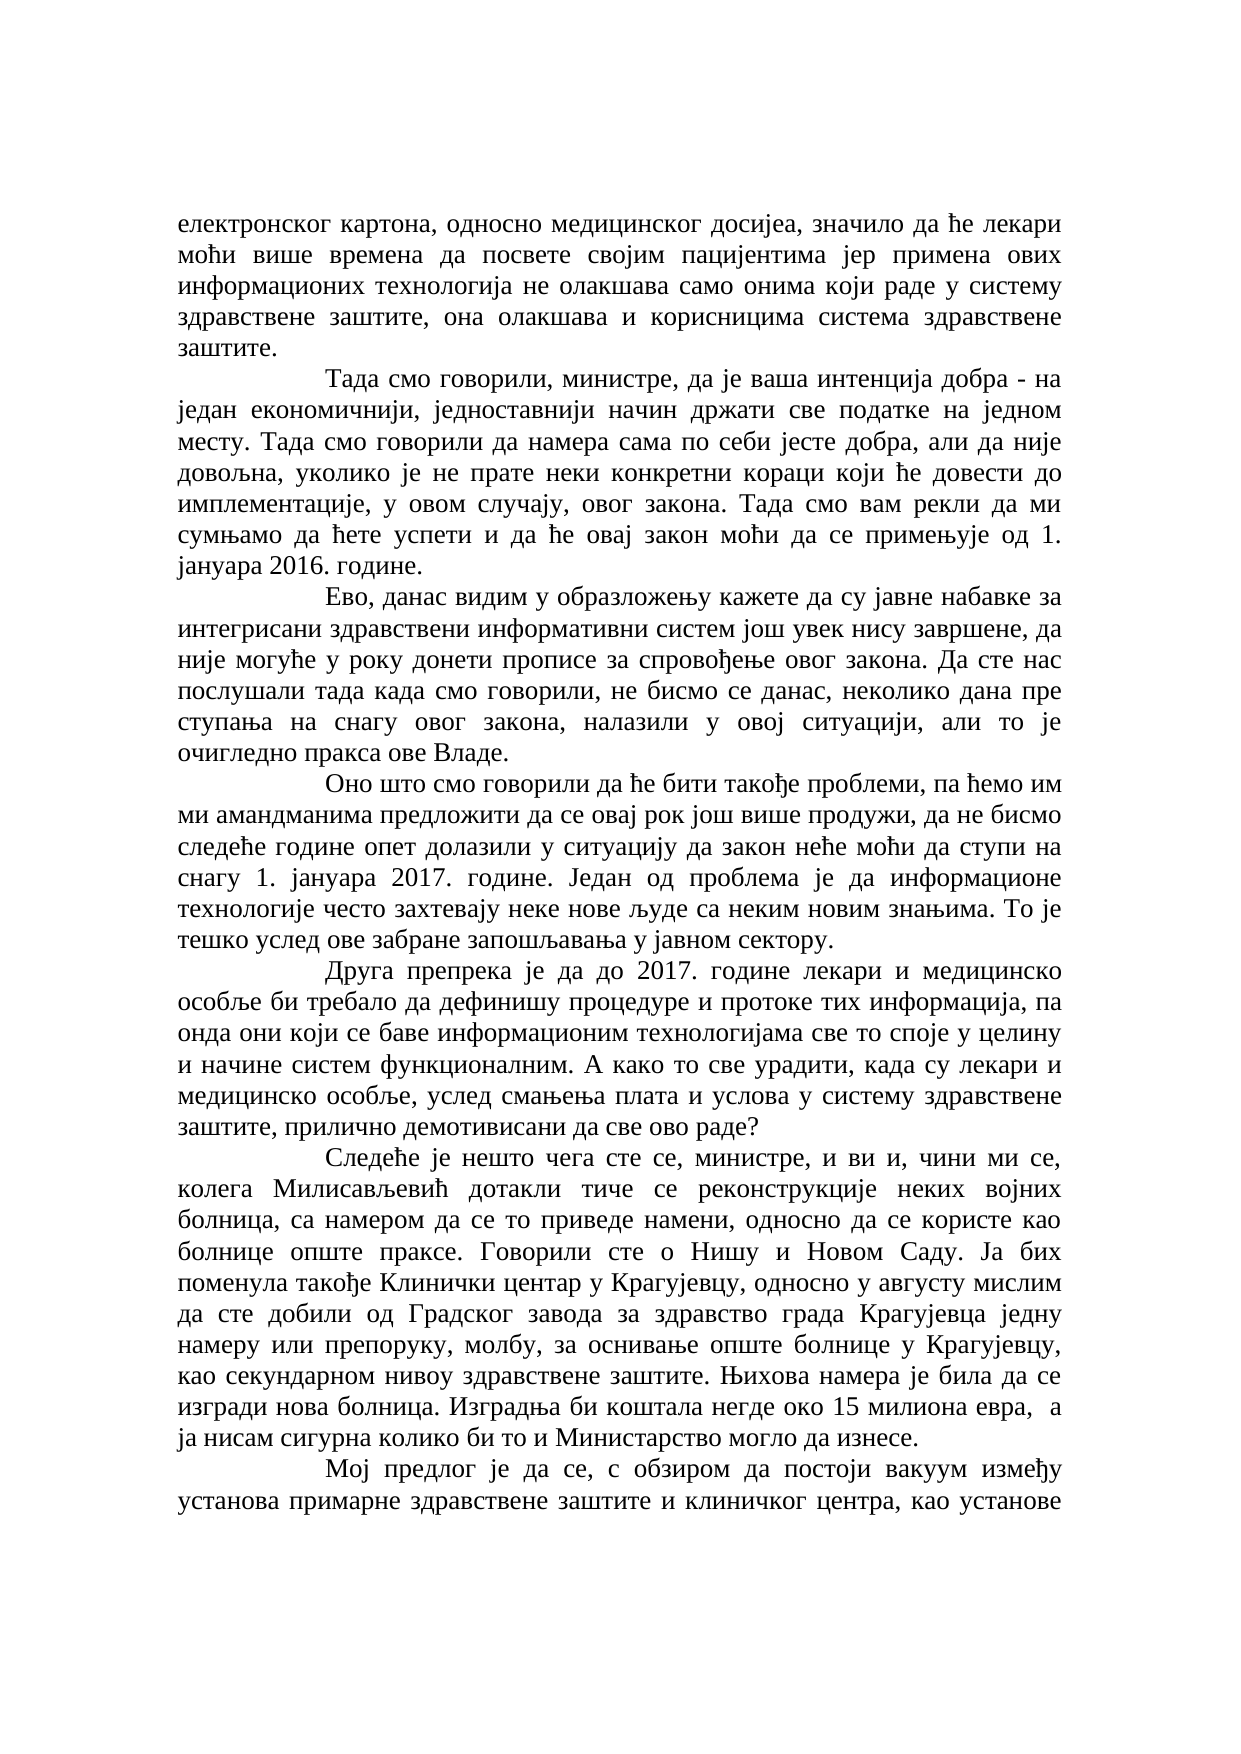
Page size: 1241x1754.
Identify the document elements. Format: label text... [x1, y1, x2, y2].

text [177, 207, 1063, 362]
text Следеће је нешто чега сте се, министре, и ви и, чини ми се, колега Милисављевић дотакли тиче се реконструкције неких војних болница, са намером да се то приведе намени, односно да се користе као болнице опште праксе. Говорили сте о Нишу и Новом Саду. Ја бих поменула такође Клинички центар у Крагујевцу, односно у августу мислим да сте добили од Градског завода за здравство града Крагујевца једну намеру или препоруку, молбу, за оснивање опште болнице у Крагујевцу, као секундарном нивоу здравствене заштите. Њихова намера је била да се изгради нова болница. Изградња би коштала негде око 15 милиона евра, а ја нисам сигурна колико би то и Министарство могло да изнесе. [177, 1141, 1063, 1453]
text Друга препрека је да до 2017. године лекари и медицинско особље би требало да дефинишу процедуре и протоке тих информација, па онда они који се баве информационим технологијама све то споје у целину и начине систем функционалним. А како то све урадити, када су лекари и медицинско особље, услед смањења плата и услова у систему здравствене заштите, прилично демотивисани да све ово раде? [177, 954, 1063, 1141]
text Оно што смо говорили да ће бити такође проблеми, па ћемо им ми амандманима предложити да се овај рок још више продужи, да не бисмо следеће године опет долазили у ситуацију да закон неће моћи да ступи на снагу 1. јануара 2017. године. Један од проблема је да информационе технологије често захтевају неке нове људе са неким новим знањима. То је тешко услед ове забране запошљавања у јавном сектору. [177, 767, 1063, 954]
text Ево, данас видим у образложењу кажете да су јавне набавке за интегрисани здравствени информативни систем још увек нису завршене, да није могуће у року донети прописе за спровођење овог закона. Да сте нас послушали тада када смо говорили, не бисмо се данас, неколико дана пре ступања на снагу овог закона, налазили у овој ситуацији, али то је очигледно пракса ове Владе. [177, 581, 1063, 767]
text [177, 1453, 1063, 1515]
text Тада смо говорили, министре, да је ваша интенција добра - на један економичнији, једноставнији начин држати све податке на једном месту. Тада смо говорили да намера сама по себи јесте добра, али да није довољна, уколико је не прате неки конкретни кораци који ће довести до имплементације, у овом случају, овог закона. Тада смо вам рекли да ми сумњамо да ћете успети и да ће овај закон моћи да се примењује од 1. јануара 2016. године. [177, 362, 1063, 581]
